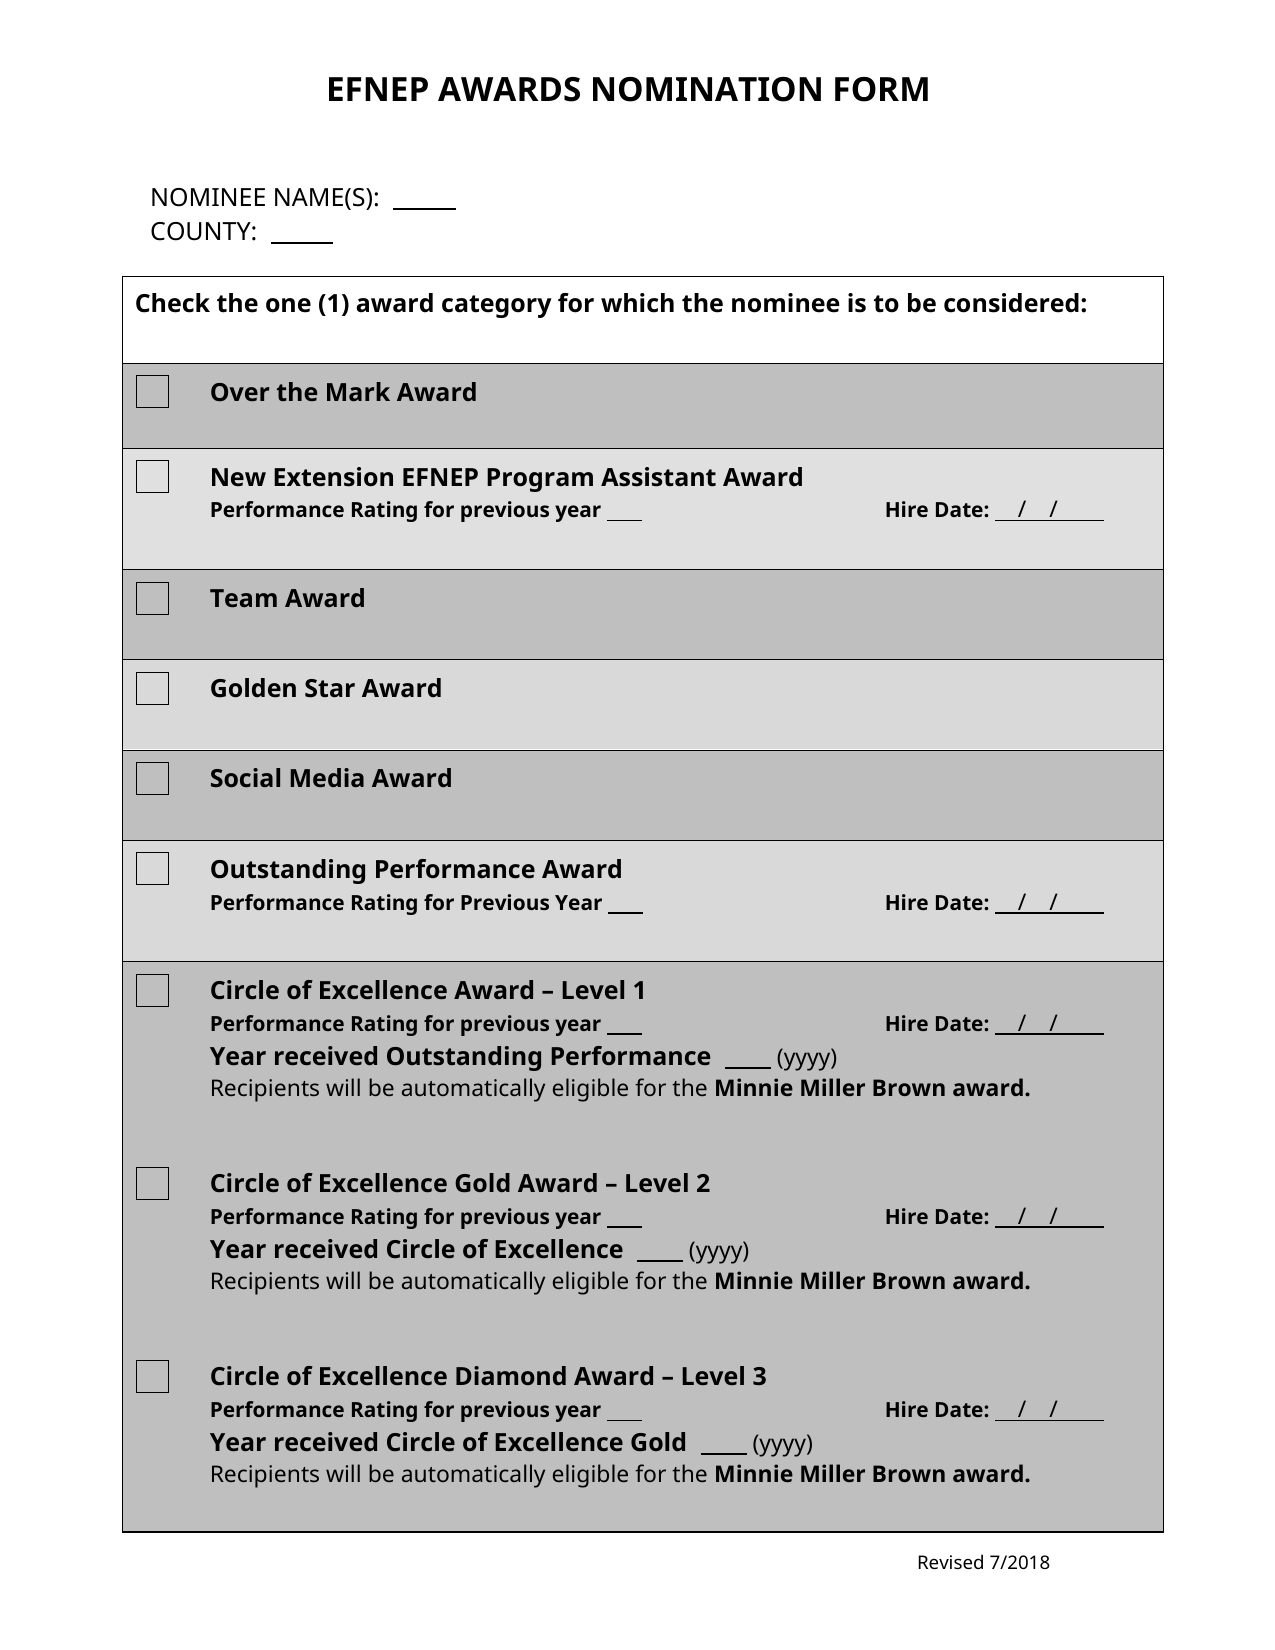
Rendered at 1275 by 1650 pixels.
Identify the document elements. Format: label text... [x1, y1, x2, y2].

table_cell Over the Mark Award [123, 364, 1163, 448]
table_cell Outstanding Performance Award Performance Rating for Previous Year Hire Date: / / [123, 841, 1163, 961]
table_cell Social Media Award [123, 751, 1163, 840]
table_header Check the one (1) award category for which the nominee is to be considered: [123, 277, 1163, 363]
table_cell New Extension EFNEP Program Assistant Award Performance Rating for previous year Hire Date: / / [123, 449, 1163, 569]
text NOMINEE NAME(S): [150, 179, 1087, 213]
text EFNEP AWARDS NOMINATION FORM [131, 66, 1087, 111]
table_cell Golden Star Award [123, 660, 1163, 749]
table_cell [123, 962, 1163, 1531]
table_cell Team Award [123, 570, 1163, 659]
text COUNTY: [150, 213, 1087, 247]
